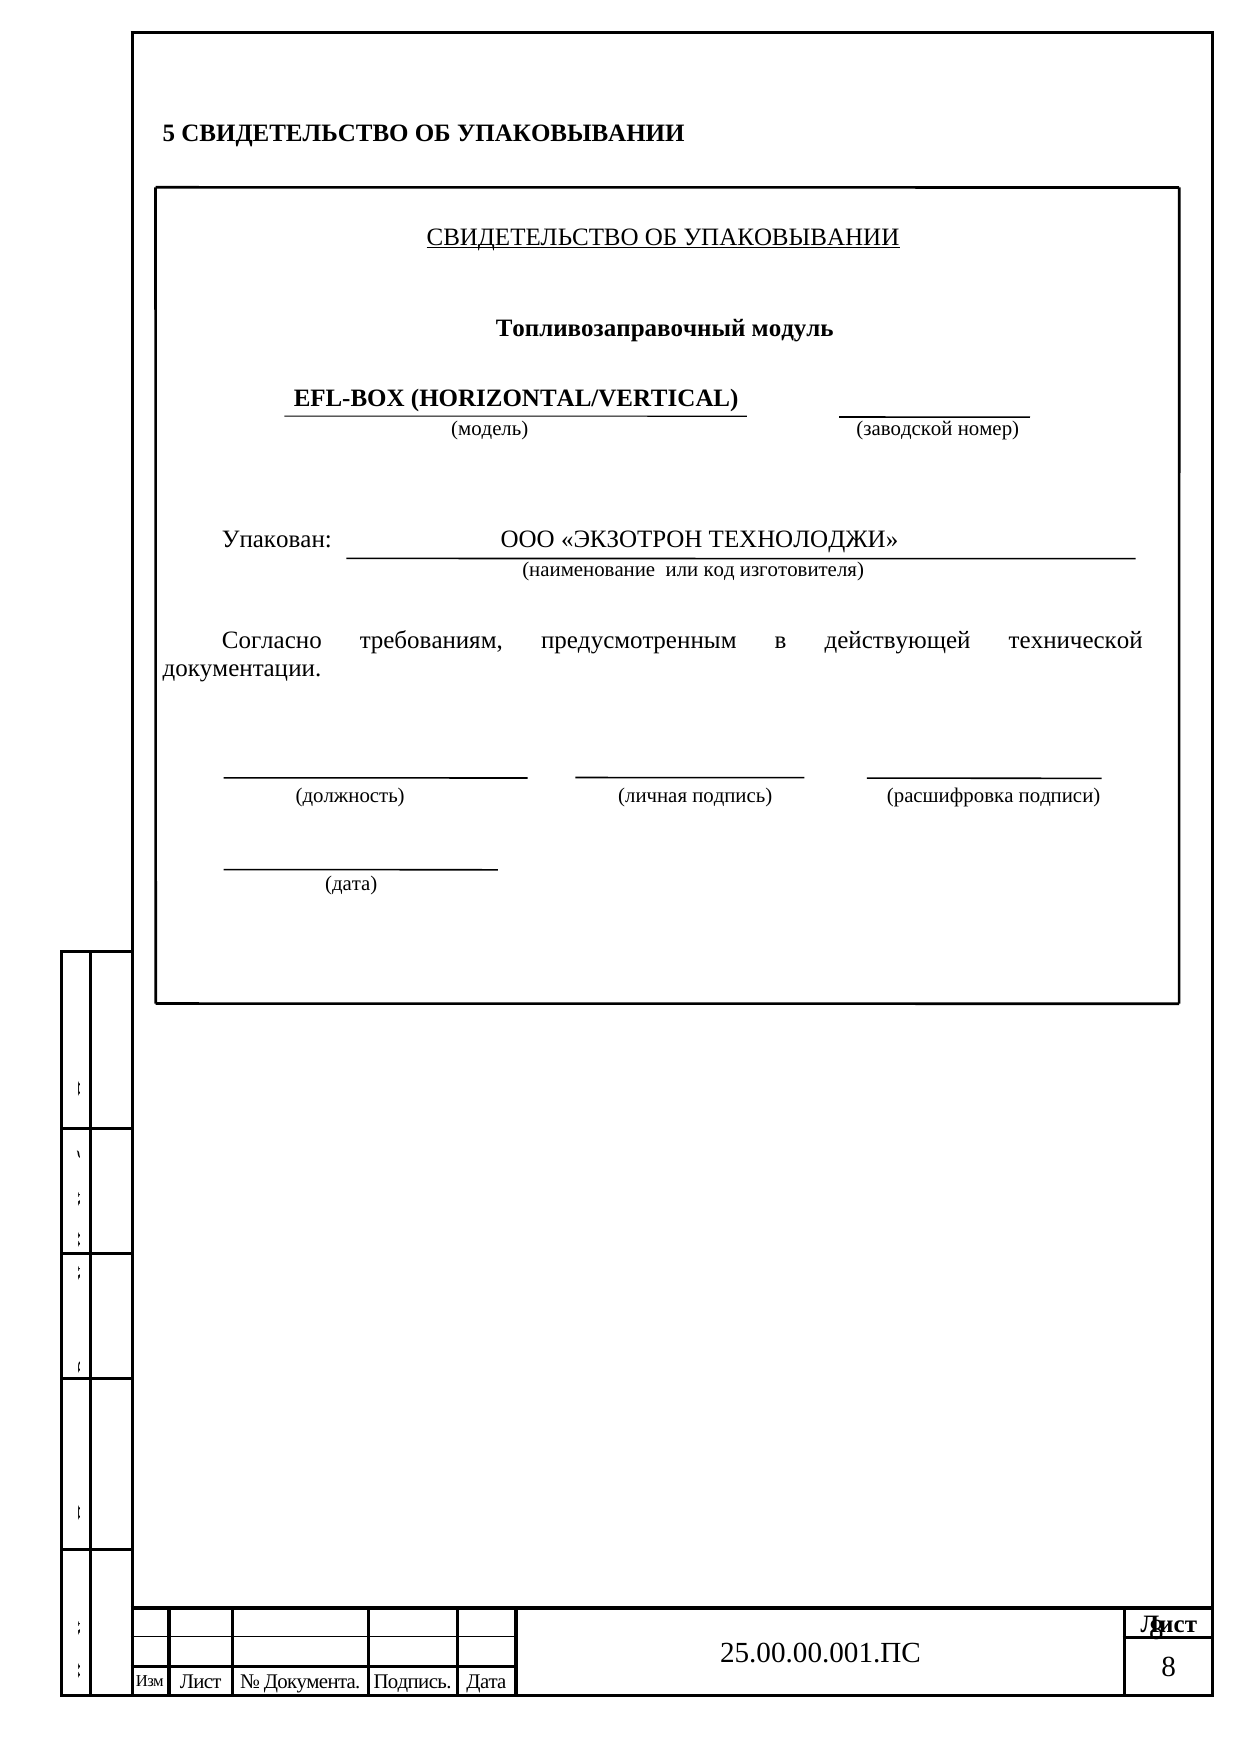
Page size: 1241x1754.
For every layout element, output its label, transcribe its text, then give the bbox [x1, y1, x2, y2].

title (наименование или код изготовителя) [162, 557, 1163, 581]
title Топливозаправочный модуль [162, 313, 1167, 342]
title Упакован: ООО «ЭКЗОТРОН ТЕХНОЛОДЖИ» [162, 524, 1163, 553]
title (должность) (личная подпись) (расшифровка подписи) [162, 783, 1163, 807]
title Согласно требованиям, предусмотренным в действующей технической документации. [162, 625, 1143, 682]
title EFL-BOX (HORIZONTAL/VERTICAL) [162, 383, 1167, 412]
title (модель) (заводской номер) [162, 416, 1163, 440]
title (дата) [162, 871, 1163, 895]
title СВИДЕТЕЛЬСТВО ОБ УПАКОВЫВАНИИ [162, 222, 1163, 251]
